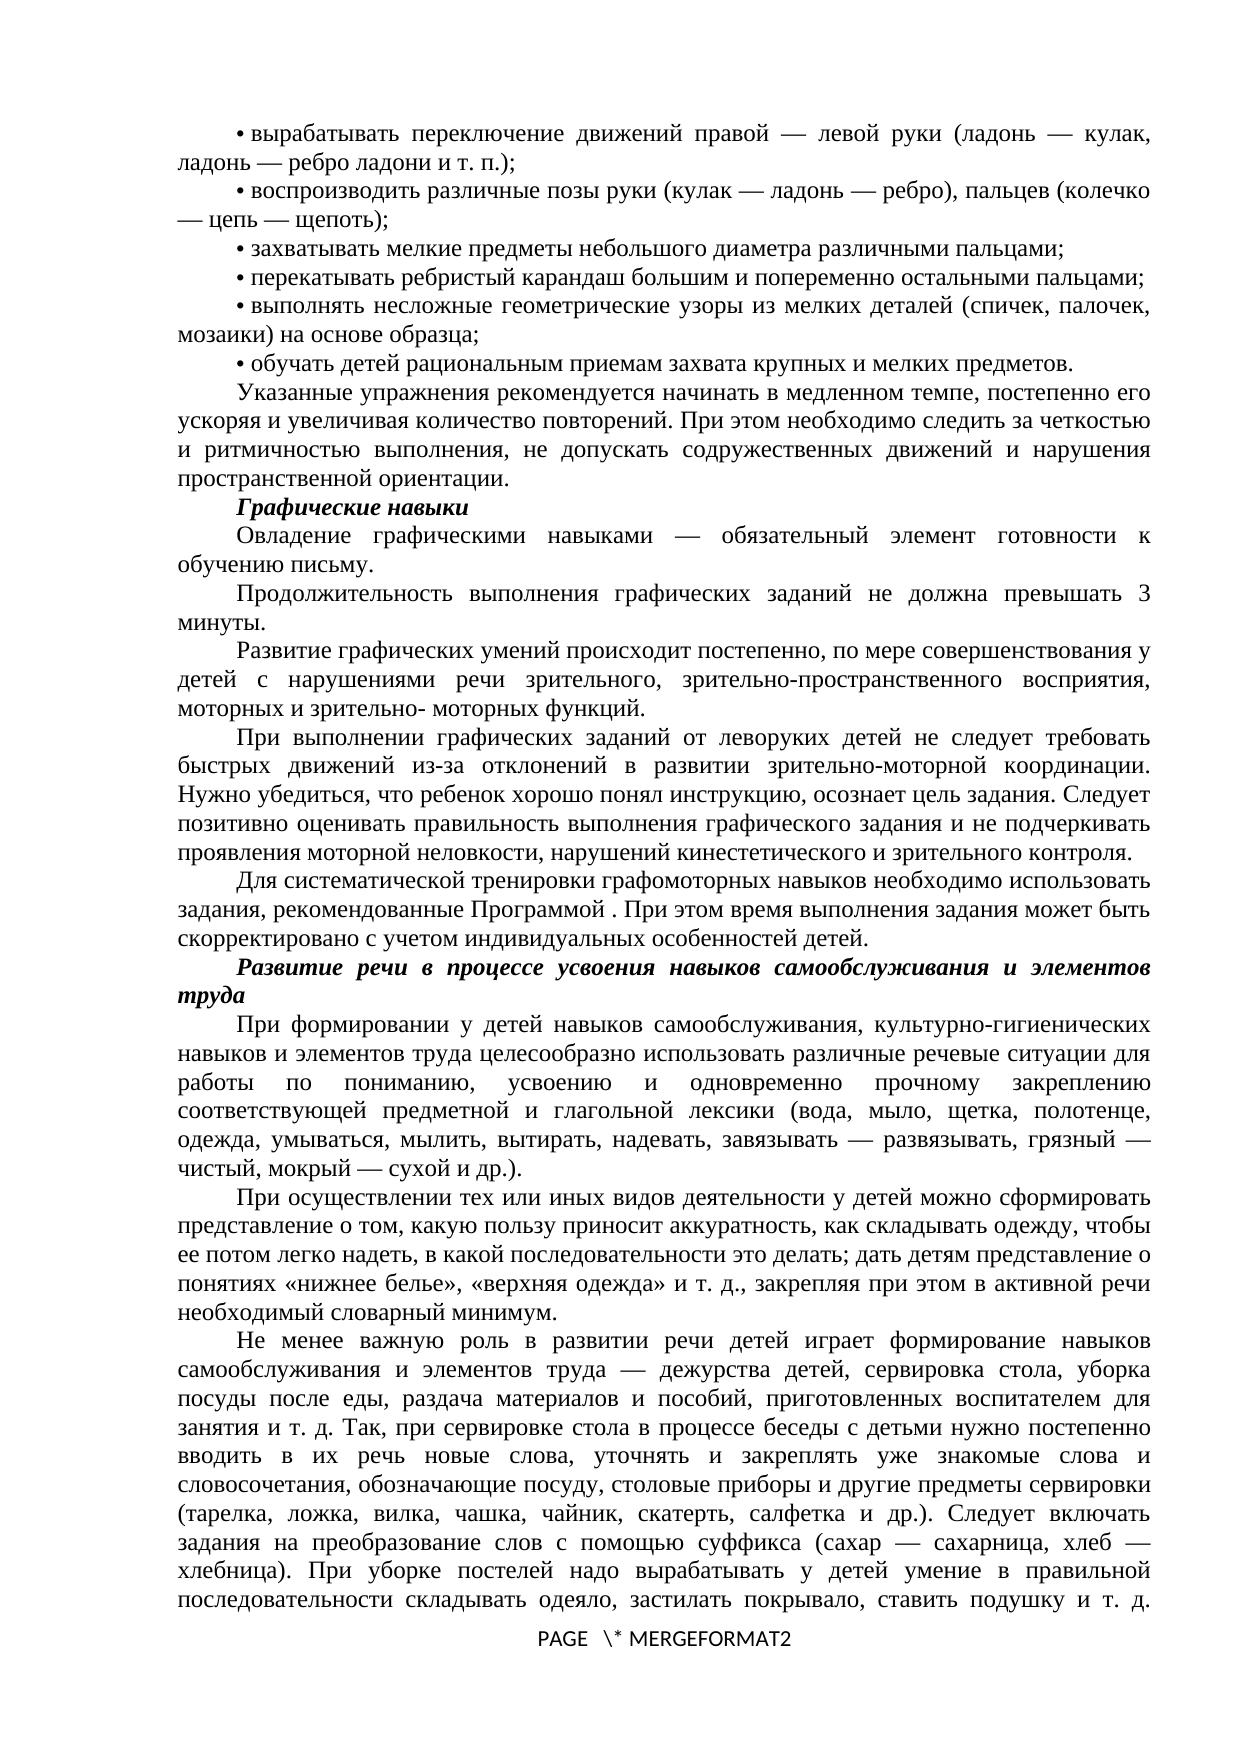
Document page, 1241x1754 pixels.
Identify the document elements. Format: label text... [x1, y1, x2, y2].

text При осуществлении тех или иных видов деятельности у детей можно сформировать представление о том, какую пользу приносит аккуратность, как складывать одежду, чтобы ее потом легко надеть, в какой последовательности это делать; дать детям представление о понятиях «нижнее белье», «верхняя одежда» и т. д., закрепляя при этом в активной речи необходимый словарный минимум. [177, 1182, 1152, 1326]
text Указанные упражнения рекомендуется начинать в медленном темпе, постепенно его ускоряя и увеличивая количество повторений. При этом необходимо следить за четкостью и ритмичностью выполнения, не допускать содружественных движений и нарушения пространственной ориентации. [177, 377, 1152, 492]
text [177, 1326, 1152, 1613]
text • захватывать мелкие предметы небольшого диаметра различными пальцами; [177, 233, 1152, 262]
text • обучать детей рациональным приемам захвата крупных и мелких предметов. [177, 348, 1152, 377]
text • выполнять несложные геометрические узоры из мелких деталей (спичек, палочек, мозаики) на основе образца; [177, 291, 1152, 348]
text Для систематической тренировки графомоторных навыков необходимо использовать задания, рекомендованные Программой . При этом время выполнения задания может быть скорректировано с учетом индивидуальных особенностей детей. [177, 866, 1152, 952]
text Развитие речи в процессе усвоения навыков самообслуживания и элементов труда [177, 952, 1152, 1009]
text Овладение графическими навыками — обязательный элемент готовности к обучению письму. [177, 521, 1152, 578]
text Графические навыки [177, 492, 1152, 521]
text • вырабатывать переключение движений правой — левой руки (ладонь — кулак, ладонь — ребро ладони и т. п.); [177, 118, 1152, 176]
text При формировании у детей навыков самообслуживания, культурно-гигиенических навыков и элементов труда целесообразно использовать различные речевые ситуации для работы по пониманию, усвоению и одновременно прочному закреплению соответствующей предметной и глагольной лексики (вода, мыло, щетка, полотенце, одежда, умываться, мылить, вытирать, надевать, завязывать — развязывать, грязный — чистый, мокрый — сухой и др.). [177, 1009, 1152, 1182]
text • воспроизводить различные позы руки (кулак — ладонь — ребро), пальцев (колечко — цепь — щепоть); [177, 176, 1152, 233]
text • перекатывать ребристый карандаш большим и попеременно остальными пальцами; [177, 262, 1152, 291]
text При выполнении графических заданий от леворуких детей не следует требовать быстрых движений из-за отклонений в развитии зрительно-моторной координации. Нужно убедиться, что ребенок хорошо понял инструкцию, осознает цель задания. Следует позитивно оценивать правильность выполнения графического задания и не подчеркивать проявления моторной неловкости, нарушений кинестетического и зрительного контроля. [177, 722, 1152, 866]
text Развитие графических умений происходит постепенно, по мере совершенствования у детей с нарушениями речи зрительного, зрительно-пространственного восприятия, моторных и зрительно- моторных функций. [177, 636, 1152, 722]
text Продолжительность выполнения графических заданий не должна превышать 3 минуты. [177, 578, 1152, 636]
